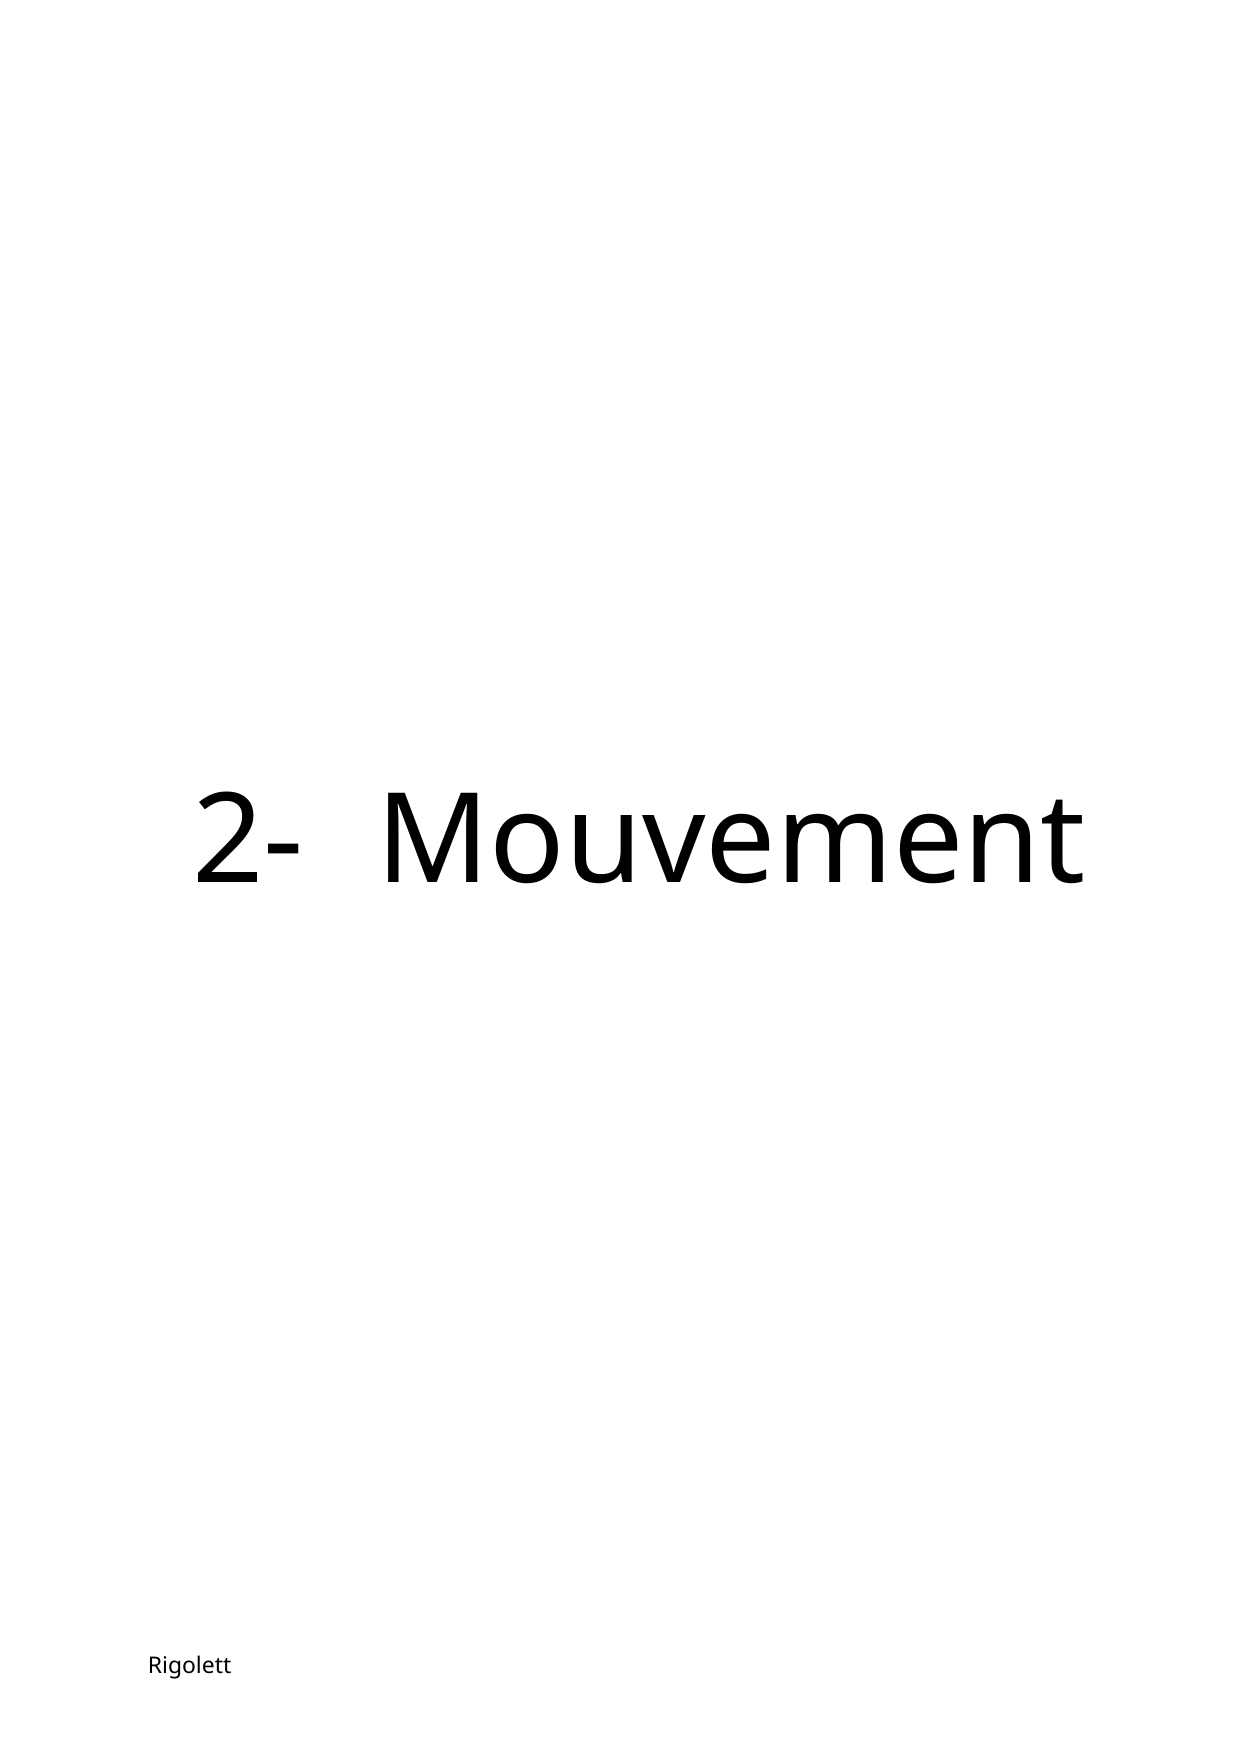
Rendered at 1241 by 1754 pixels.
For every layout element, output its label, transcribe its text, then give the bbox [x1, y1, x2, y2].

list Mouvement [185, 749, 1093, 919]
